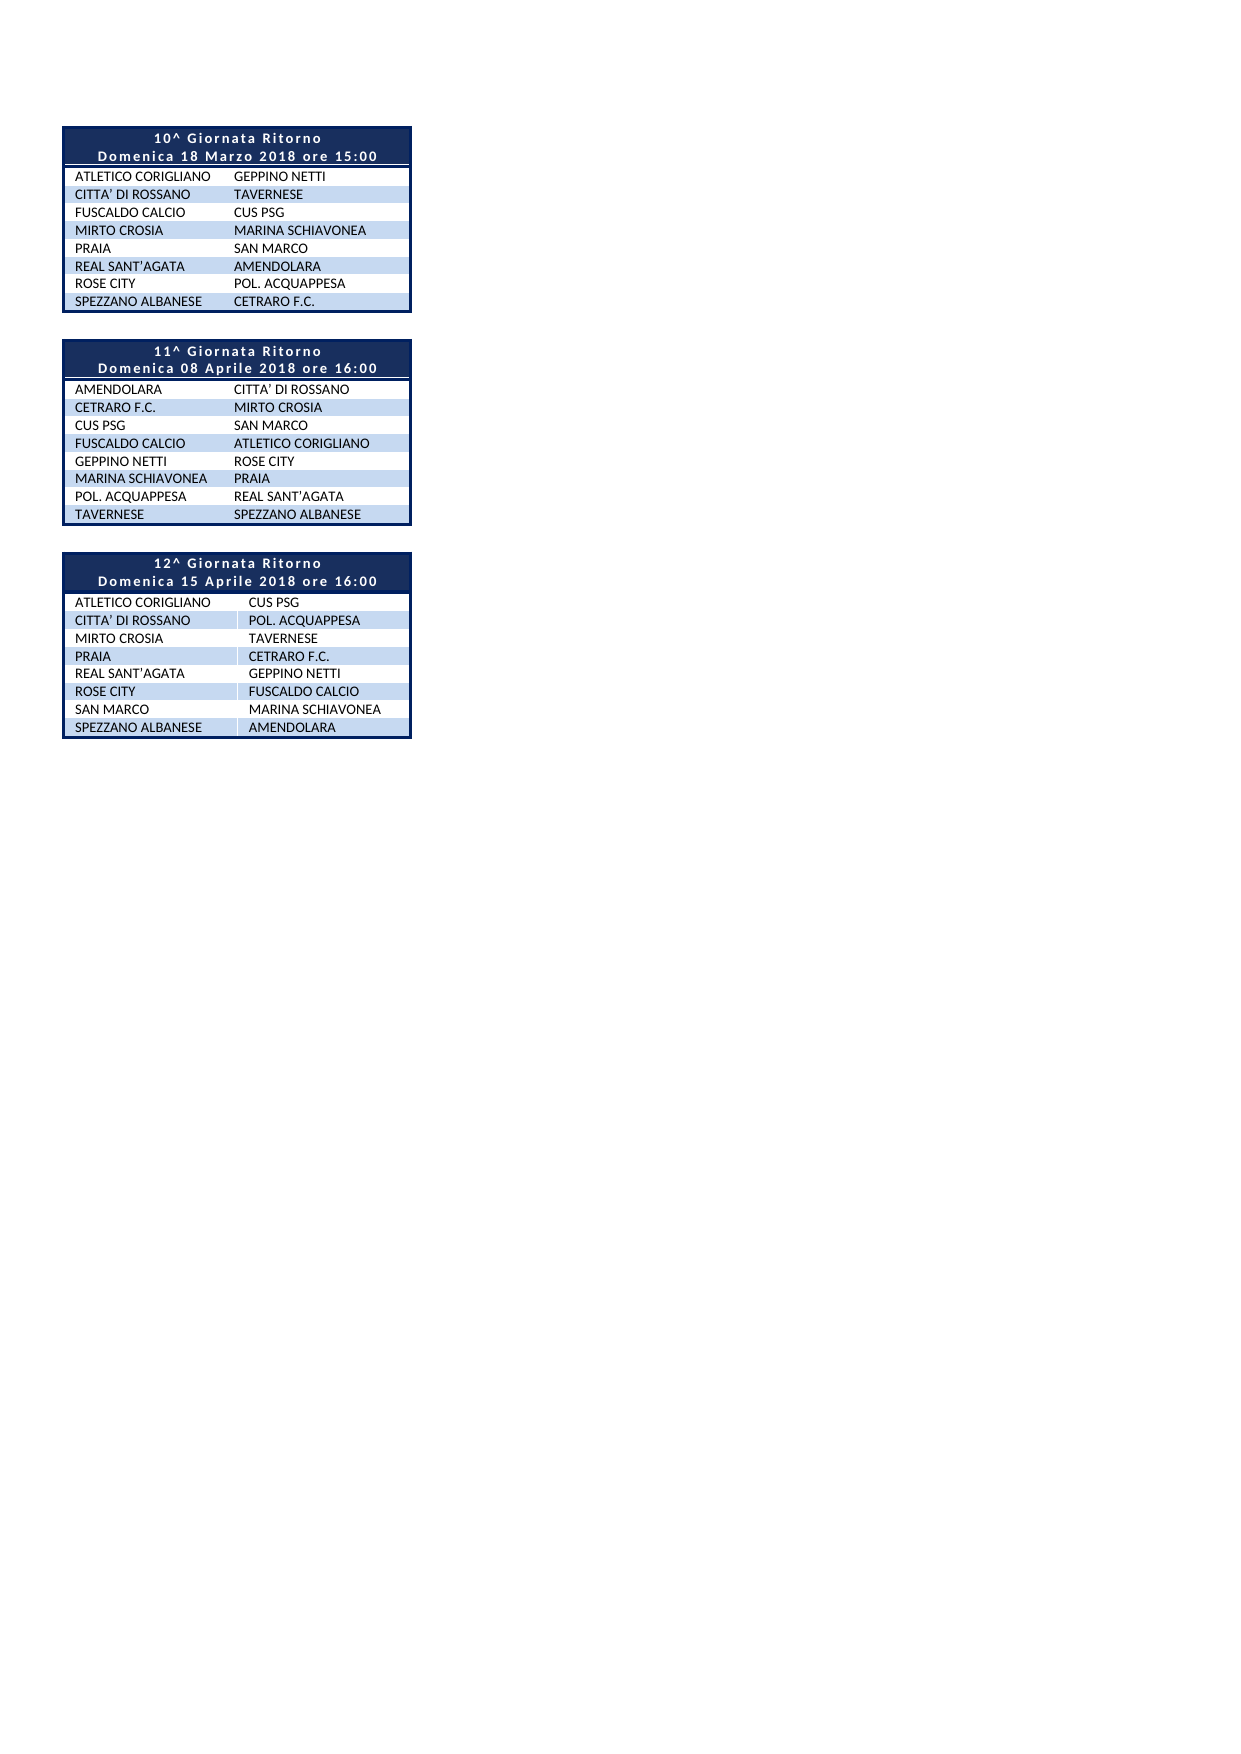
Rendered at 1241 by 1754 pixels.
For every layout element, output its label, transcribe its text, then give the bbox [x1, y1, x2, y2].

table_cell MIRTO CROSIA [65, 221, 223, 239]
table_cell POL. ACQUAPPESA [223, 275, 409, 292]
table_cell CETRARO F.C. [223, 293, 409, 310]
table_cell FUSCALDO CALCIO [238, 683, 409, 700]
table_cell AMENDOLARA [65, 381, 223, 398]
table_cell MARINA SCHIAVONEA [238, 700, 409, 718]
table_cell TAVERNESE [238, 629, 409, 647]
table_cell TAVERNESE [223, 186, 409, 203]
table_cell MIRTO CROSIA [223, 399, 409, 416]
table_cell CITTA’ DI ROSSANO [223, 381, 409, 398]
table_cell CITTA’ DI ROSSANO [65, 611, 237, 629]
table_cell MARINA SCHIAVONEA [65, 470, 223, 487]
table_cell GEPPINO NETTI [65, 452, 223, 470]
table_cell SAN MARCO [223, 416, 409, 434]
table_cell TAVERNESE [65, 505, 223, 523]
table_cell SAN MARCO [223, 239, 409, 257]
table_cell ROSE CITY [65, 275, 223, 292]
table_header 12^ Giornata Ritorno Domenica 15 Aprile 2018 ore 16:00 [65, 555, 409, 590]
table_header 11^ Giornata Ritorno Domenica 08 Aprile 2018 ore 16:00 [65, 342, 409, 377]
table_cell REAL SANT’AGATA [65, 665, 237, 683]
table_cell REAL SANT’AGATA [65, 257, 223, 274]
table_cell SPEZZANO ALBANESE [65, 293, 223, 310]
table_cell AMENDOLARA [223, 257, 409, 274]
table_cell PRAIA [65, 647, 237, 665]
table_cell ROSE CITY [223, 452, 409, 470]
table_cell ATLETICO CORIGLIANO [223, 434, 409, 452]
table_cell POL. ACQUAPPESA [238, 611, 409, 629]
table_cell ATLETICO CORIGLIANO [65, 594, 237, 611]
table_cell CITTA’ DI ROSSANO [65, 186, 223, 203]
table_cell PRAIA [65, 239, 223, 257]
table_cell CETRARO F.C. [238, 647, 409, 665]
table_cell MIRTO CROSIA [65, 629, 237, 647]
table_cell CUS PSG [238, 594, 409, 611]
table_cell REAL SANT’AGATA [223, 488, 409, 505]
table_cell CUS PSG [65, 416, 223, 434]
table_cell CETRARO F.C. [65, 399, 223, 416]
table_cell SPEZZANO ALBANESE [223, 505, 409, 523]
table_cell SAN MARCO [65, 700, 237, 718]
table_cell ROSE CITY [65, 683, 237, 700]
table_cell FUSCALDO CALCIO [65, 203, 223, 221]
table_cell ATLETICO CORIGLIANO [65, 168, 223, 186]
table_cell POL. ACQUAPPESA [65, 488, 223, 505]
table_cell SPEZZANO ALBANESE [65, 718, 237, 736]
table_cell MARINA SCHIAVONEA [223, 221, 409, 239]
table_cell CUS PSG [223, 203, 409, 221]
table_cell PRAIA [223, 470, 409, 487]
table_header 10^ Giornata Ritorno Domenica 18 Marzo 2018 ore 15:00 [65, 129, 409, 164]
table_cell FUSCALDO CALCIO [65, 434, 223, 452]
table_cell GEPPINO NETTI [223, 168, 409, 186]
table_cell GEPPINO NETTI [238, 665, 409, 683]
table_cell AMENDOLARA [238, 718, 409, 736]
